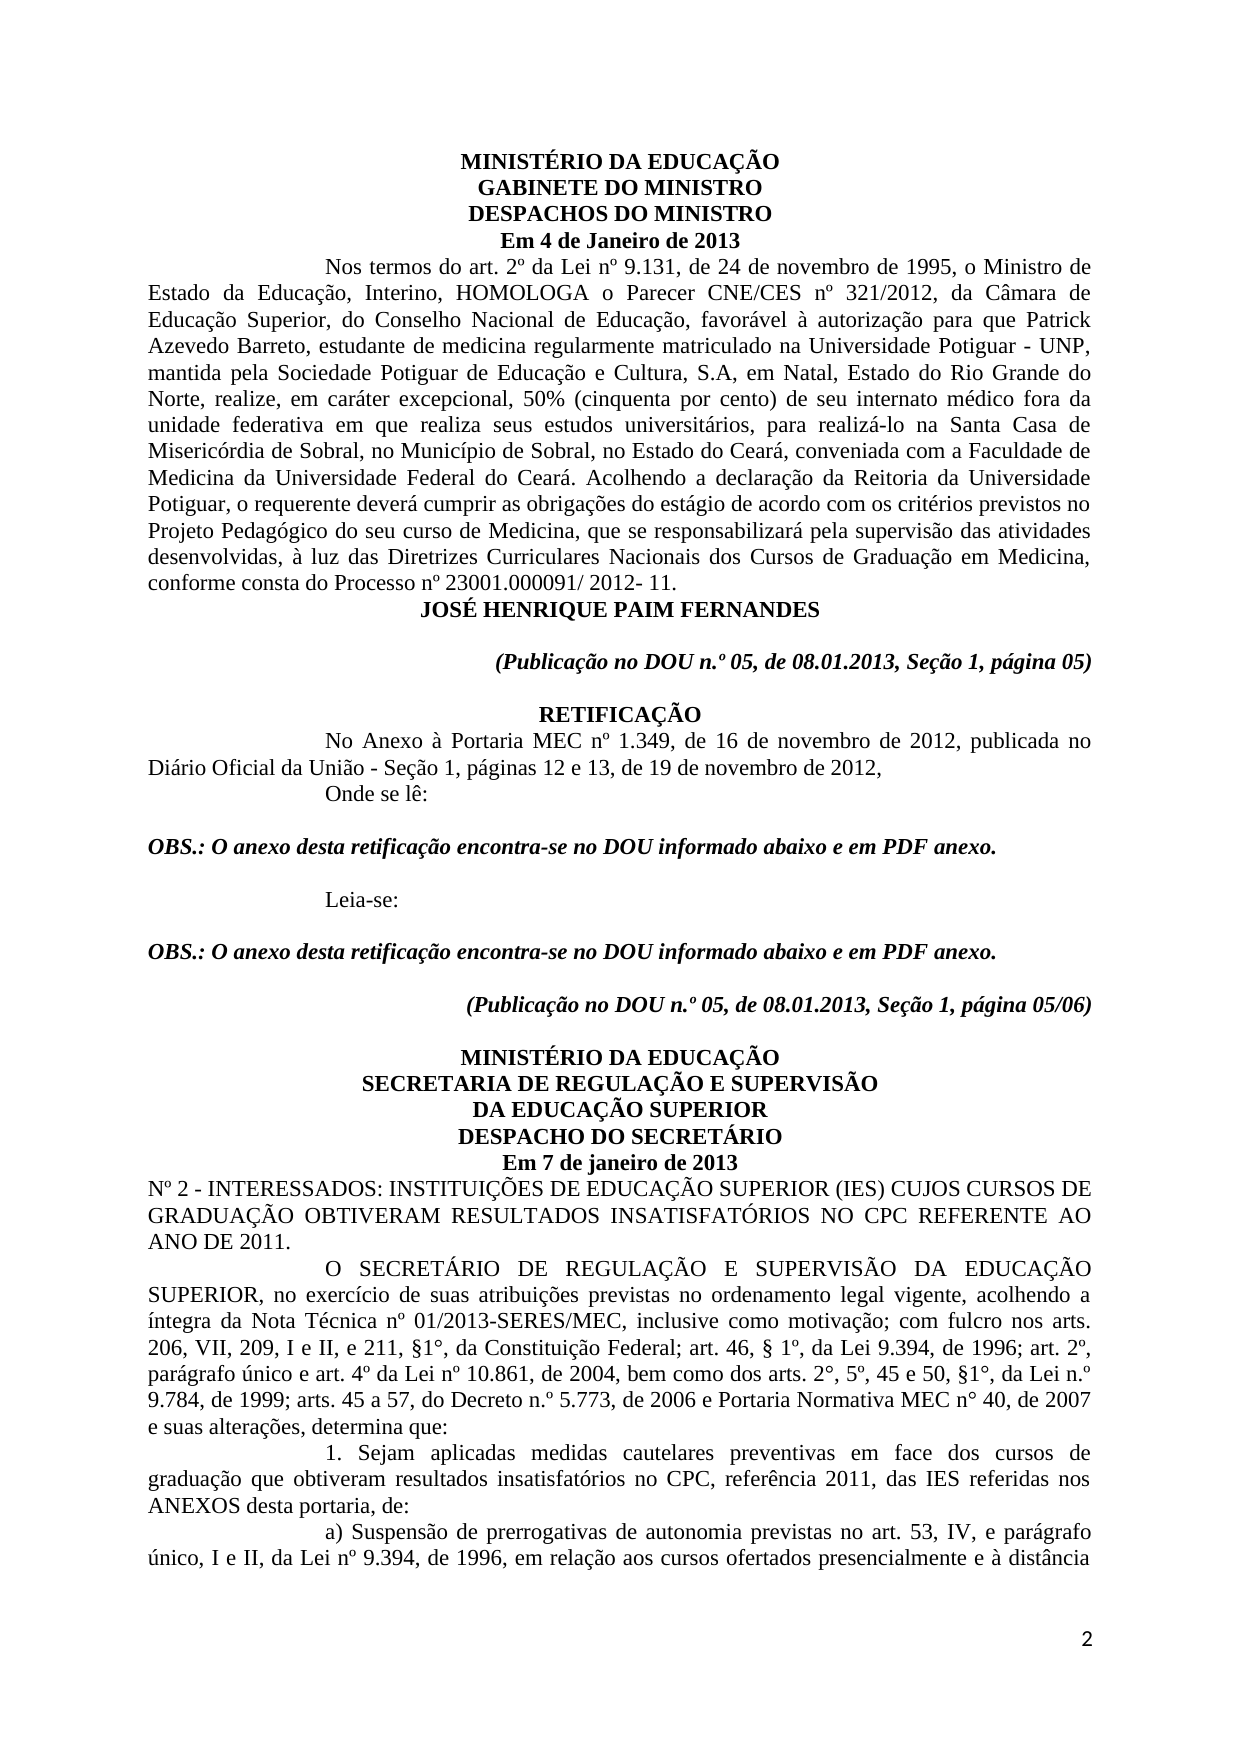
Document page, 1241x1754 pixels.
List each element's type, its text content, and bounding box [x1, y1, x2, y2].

text SECRETARIA DE REGULAÇÃO E SUPERVISÃO [148, 1070, 1092, 1096]
text Em 4 de Janeiro de 2013 [148, 227, 1092, 253]
text DESPACHO DO SECRETÁRIO [148, 1123, 1092, 1149]
text Em 7 de janeiro de 2013 [148, 1149, 1092, 1176]
text 1. Sejam aplicadas medidas cautelares preventivas em face dos cursos de graduação que obtiveram resultados insatisfatórios no CPC, referência 2011, das IES referidas nos ANEXOS desta portaria, de: [148, 1439, 1092, 1518]
text DA EDUCAÇÃO SUPERIOR [148, 1096, 1092, 1123]
text Onde se lê: [148, 780, 1092, 807]
text No Anexo à Portaria MEC nº 1.349, de 16 de novembro de 2012, publicada no Diário Oficial da União - Seção 1, páginas 12 e 13, de 19 de novembro de 2012, [148, 727, 1092, 780]
text OBS.: O anexo desta retificação encontra-se no DOU informado abaixo e em PDF anexo. [148, 938, 1092, 965]
text O SECRETÁRIO DE REGULAÇÃO E SUPERVISÃO DA EDUCAÇÃO SUPERIOR, no exercício de suas atribuições previstas no ordenamento legal vigente, acolhendo a íntegra da Nota Técnica nº 01/2013-SERES/MEC, inclusive como motivação; com fulcro nos arts. 206, VII, 209, I e II, e 211, §1°, da Constituição Federal; art. 46, § 1º, da Lei 9.394, de 1996; art. 2º, parágrafo único e art. 4º da Lei nº 10.861, de 2004, bem como dos arts. 2°, 5º, 45 e 50, §1°, da Lei n.º 9.784, de 1999; arts. 45 a 57, do Decreto n.º 5.773, de 2006 e Portaria Normativa MEC n° 40, de 2007 e suas alterações, determina que: [148, 1254, 1092, 1439]
text MINISTÉRIO DA EDUCAÇÃO [148, 148, 1092, 174]
text OBS.: O anexo desta retificação encontra-se no DOU informado abaixo e em PDF anexo. [148, 833, 1092, 859]
text MINISTÉRIO DA EDUCAÇÃO [148, 1044, 1092, 1070]
text RETIFICAÇÃO [148, 701, 1092, 727]
text GABINETE DO MINISTRO [148, 174, 1092, 200]
text (Publicação no DOU n.º 05, de 08.01.2013, Seção 1, página 05/06) [148, 991, 1092, 1017]
text Nos termos do art. 2º da Lei nº 9.131, de 24 de novembro de 1995, o Ministro de Estado da Educação, Interino, HOMOLOGA o Parecer CNE/CES nº 321/2012, da Câmara de Educação Superior, do Conselho Nacional de Educação, favorável à autorização para que Patrick Azevedo Barreto, estudante de medicina regularmente matriculado na Universidade Potiguar - UNP, mantida pela Sociedade Potiguar de Educação e Cultura, S.A, em Natal, Estado do Rio Grande do Norte, realize, em caráter excepcional, 50% (cinquenta por cento) de seu internato médico fora da unidade federativa em que realiza seus estudos universitários, para realizá-lo na Santa Casa de Misericórdia de Sobral, no Município de Sobral, no Estado do Ceará, conveniada com a Faculdade de Medicina da Universidade Federal do Ceará. Acolhendo a declaração da Reitoria da Universidade Potiguar, o requerente deverá cumprir as obrigações do estágio de acordo com os critérios previstos no Projeto Pedagógico do seu curso de Medicina, que se responsabilizará pela supervisão das atividades desenvolvidas, à luz das Diretrizes Curriculares Nacionais dos Cursos de Graduação em Medicina, conforme consta do Processo nº 23001.000091/ 2012- 11. [148, 253, 1092, 596]
text Nº 2 - INTERESSADOS: INSTITUIÇÕES DE EDUCAÇÃO SUPERIOR (IES) CUJOS CURSOS DE GRADUAÇÃO OBTIVERAM RESULTADOS INSATISFATÓRIOS NO CPC REFERENTE AO ANO DE 2011. [148, 1176, 1092, 1254]
text JOSÉ HENRIQUE PAIM FERNANDES [148, 596, 1092, 622]
text Leia-se: [148, 886, 1092, 912]
text (Publicação no DOU n.º 05, de 08.01.2013, Seção 1, página 05) [148, 648, 1092, 675]
text DESPACHOS DO MINISTRO [148, 200, 1092, 227]
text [148, 1518, 1092, 1571]
